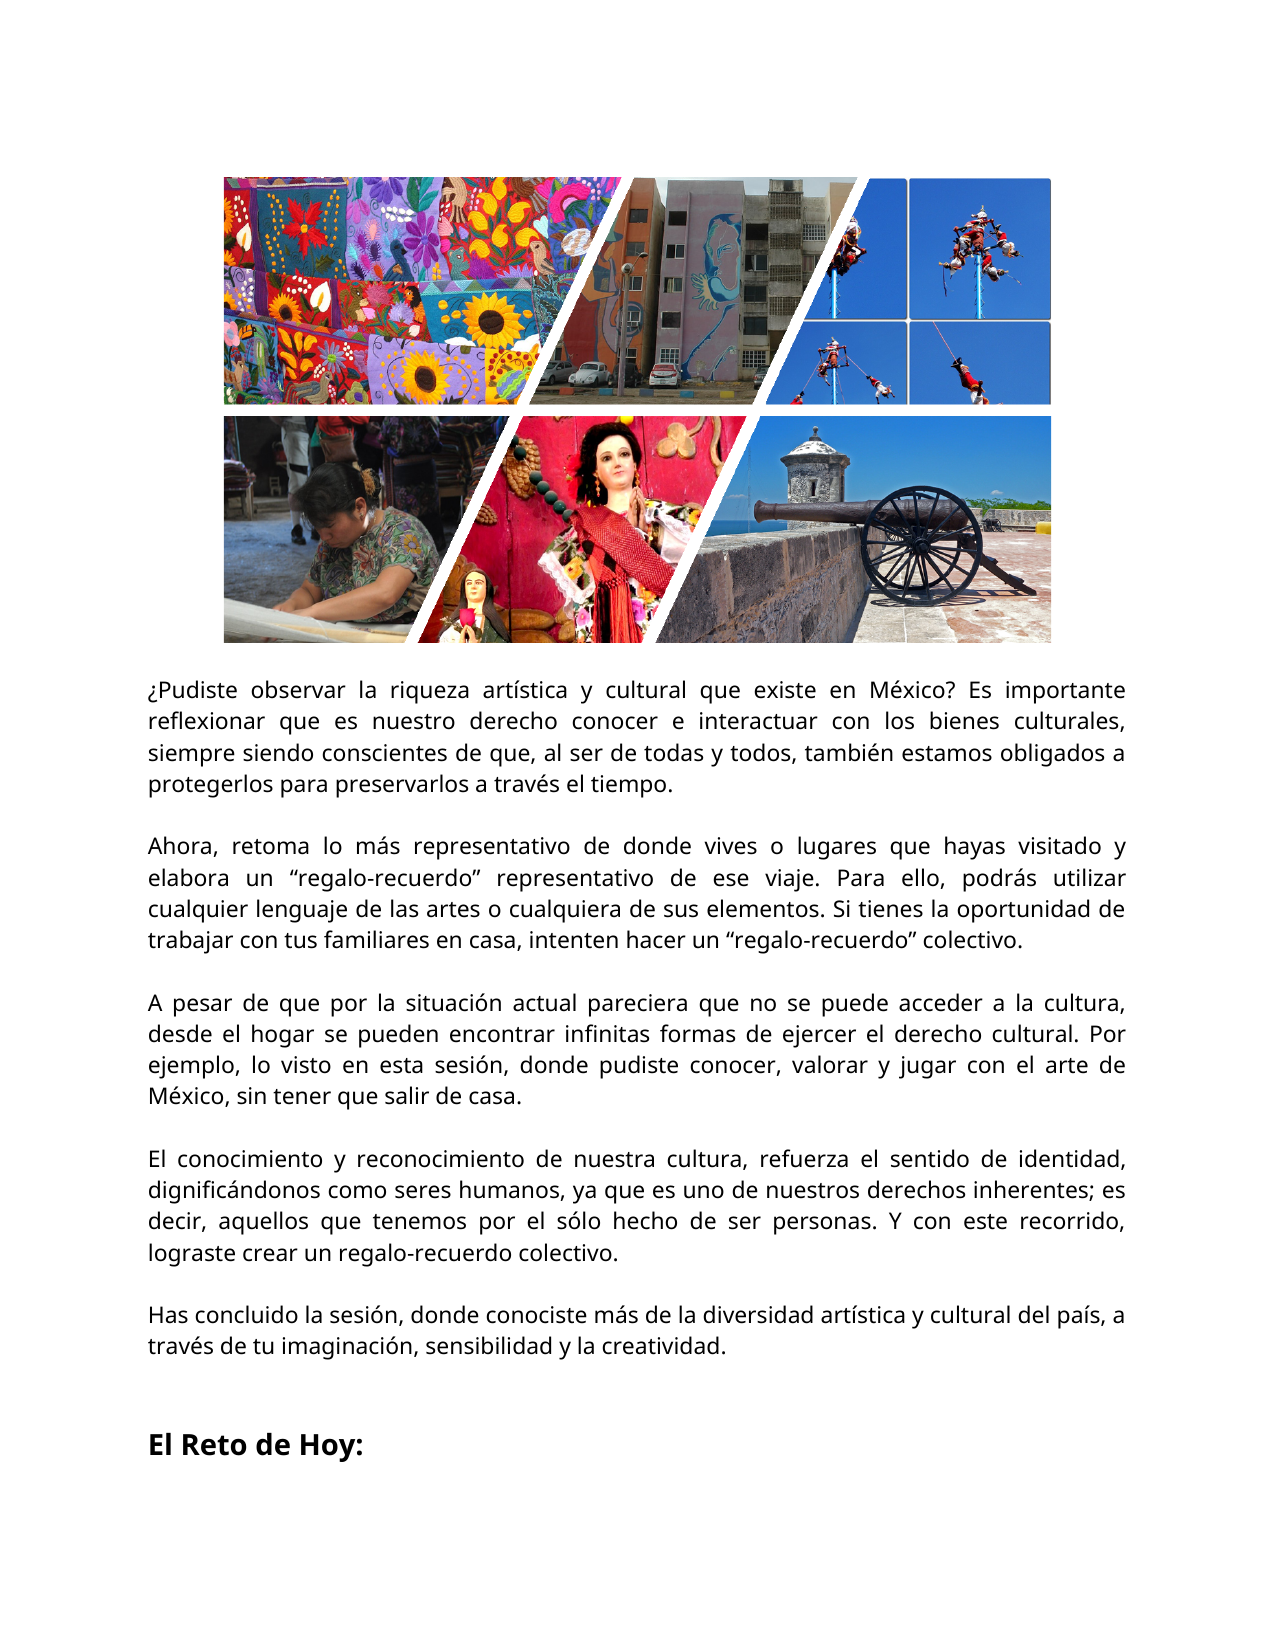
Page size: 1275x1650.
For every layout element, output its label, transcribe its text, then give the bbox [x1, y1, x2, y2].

text Has concluido la sesión, donde conociste más de la diversidad artística y cultural del país, a través de tu imaginación, sensibilidad y la creatividad. [148, 1299, 1127, 1362]
text A pesar de que por la situación actual pareciera que no se puede acceder a la cultura, desde el hogar se pueden encontrar infinitas formas de ejercer el derecho cultural. Por ejemplo, lo visto en esta sesión, donde pudiste conocer, valorar y jugar con el arte de México, sin tener que salir de casa. [148, 987, 1127, 1112]
text El conocimiento y reconocimiento de nuestra cultura, refuerza el sentido de identidad, dignificándonos como seres humanos, ya que es uno de nuestros derechos inherentes; es decir, aquellos que tenemos por el sólo hecho de ser personas. Y con este recorrido, lograste crear un regalo-recuerdo colectivo. [148, 1143, 1127, 1268]
text ¿Pudiste observar la riqueza artística y cultural que existe en México? Es importante reflexionar que es nuestro derecho conocer e interactuar con los bienes culturales, siempre siendo conscientes de que, al ser de todas y todos, también estamos obligados a protegerlos para preservarlos a través el tiempo. [148, 674, 1127, 799]
text El Reto de Hoy: [148, 1424, 1127, 1464]
picture [223, 177, 1052, 643]
text Ahora, retoma lo más representativo de donde vives o lugares que hayas visitado y elabora un “regalo-recuerdo” representativo de ese viaje. Para ello, podrás utilizar cualquier lenguaje de las artes o cualquiera de sus elementos. Si tienes la oportunidad de trabajar con tus familiares en casa, intenten hacer un “regalo-recuerdo” colectivo. [148, 830, 1127, 955]
